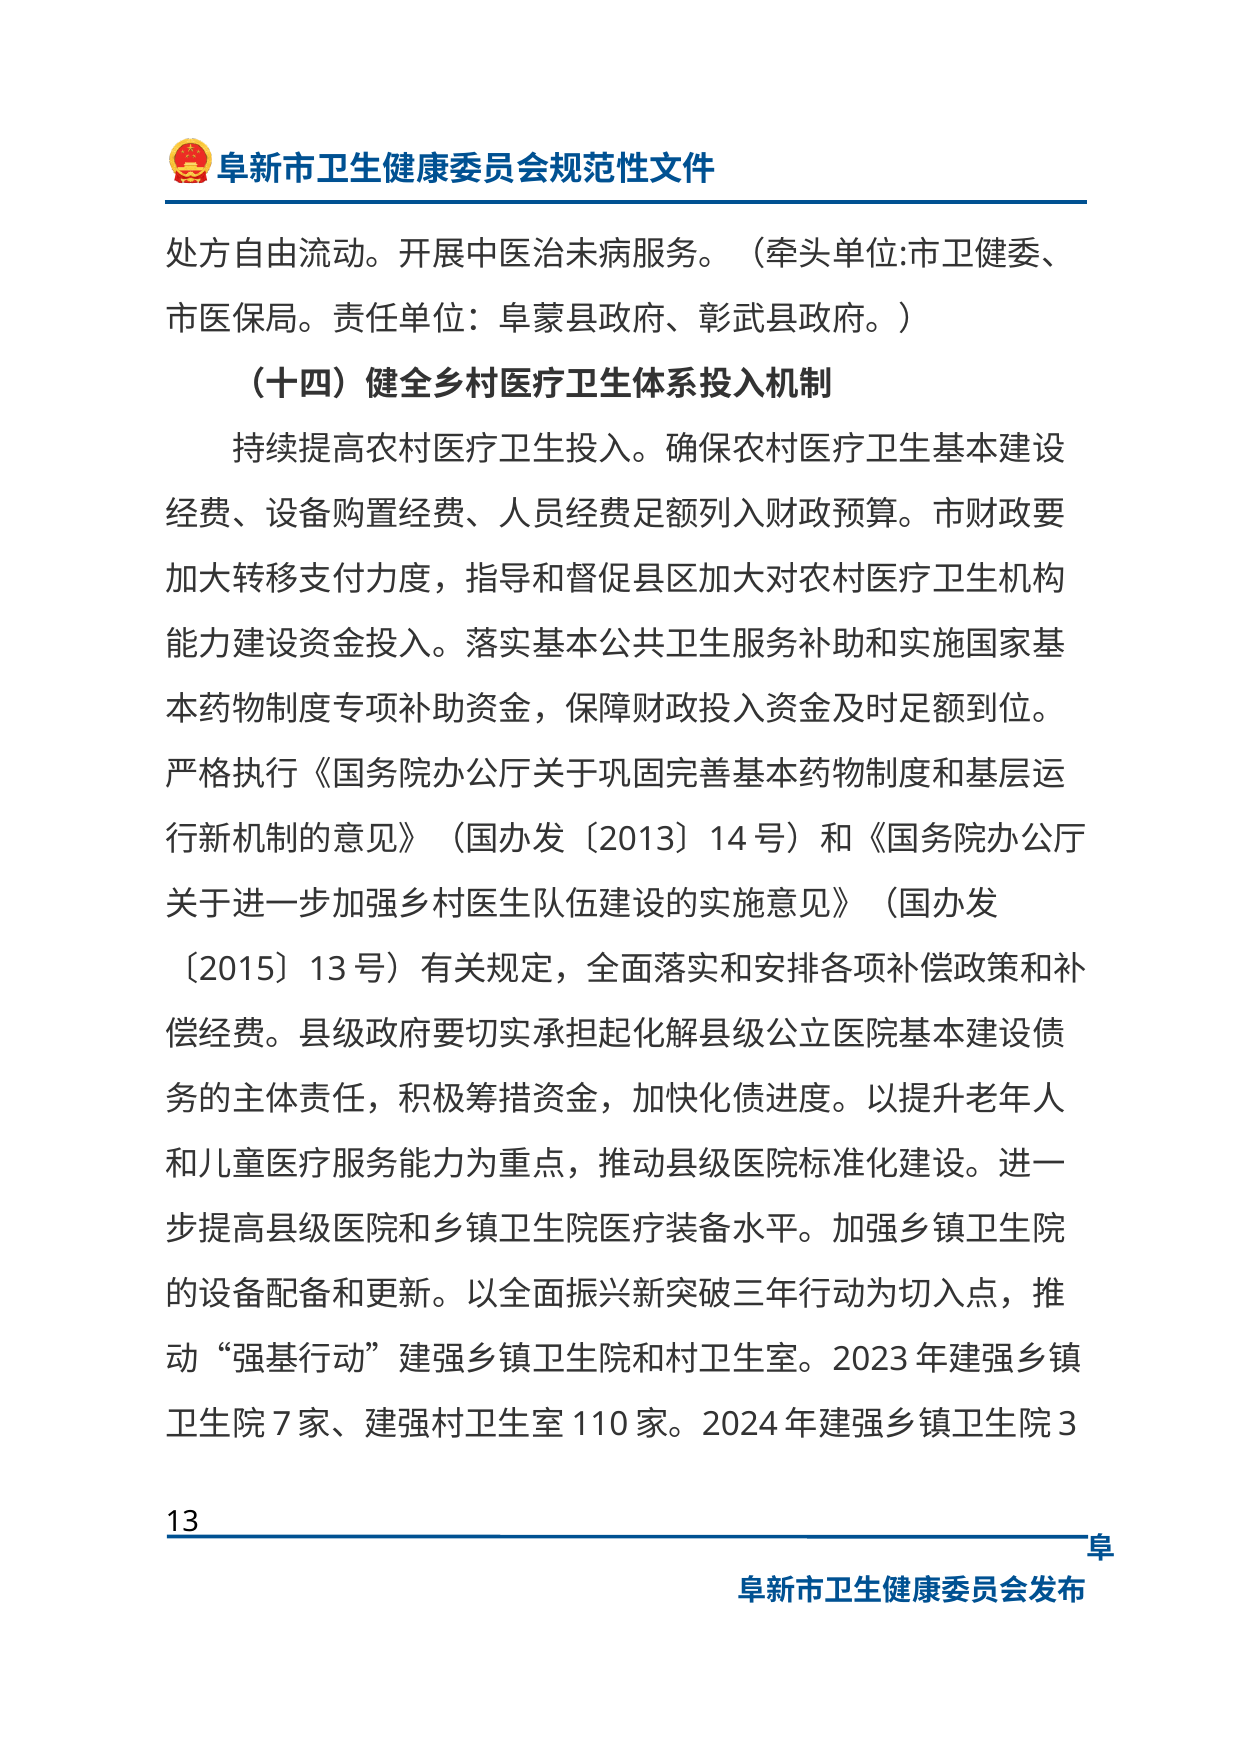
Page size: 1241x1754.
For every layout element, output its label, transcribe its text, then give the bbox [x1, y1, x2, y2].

picture [165, 136, 216, 187]
text （十四）健全乡村医疗卫生体系投入机制 [165, 349, 1087, 414]
